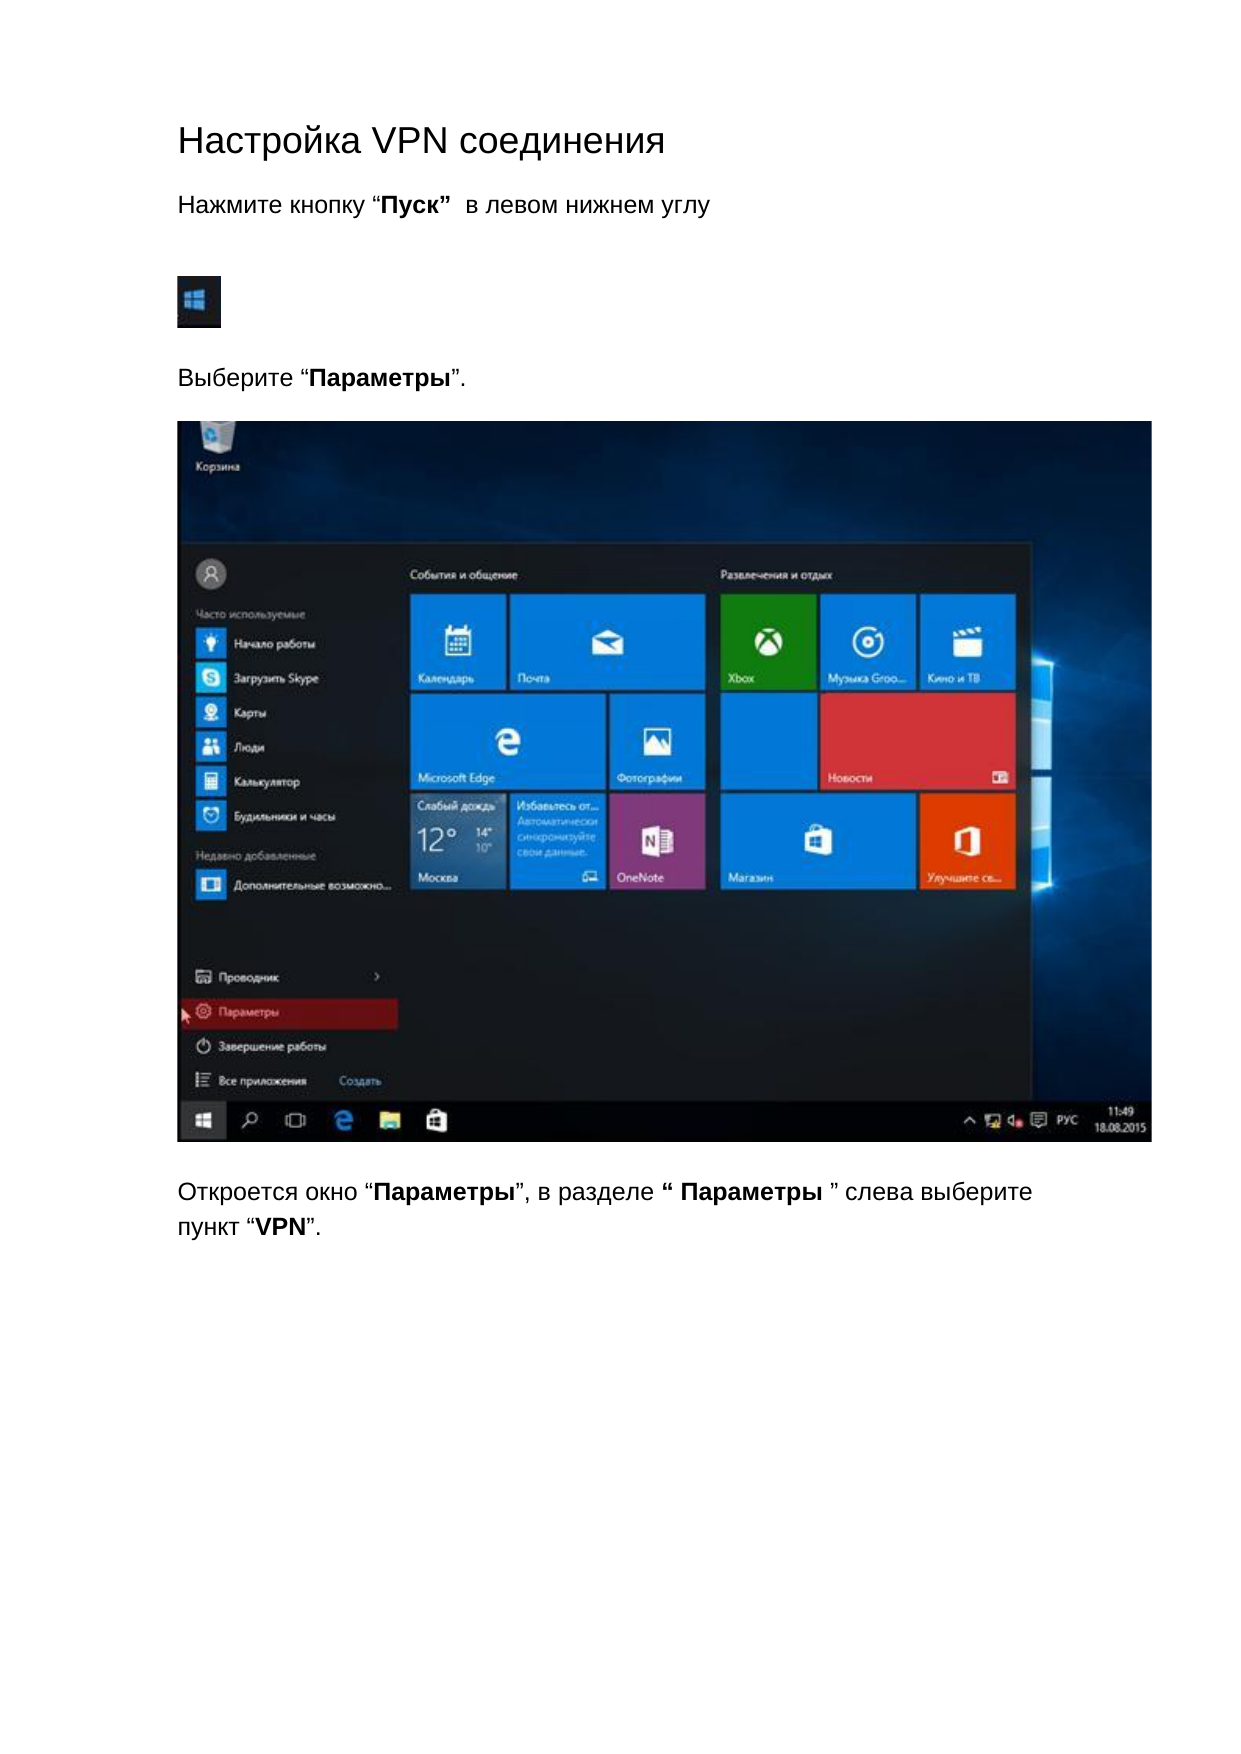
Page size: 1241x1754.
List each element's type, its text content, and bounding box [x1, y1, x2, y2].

picture [177, 276, 221, 328]
picture [177, 421, 1152, 1142]
text Выберите “Параметры”. [177, 357, 1152, 392]
text Откроется окно “Параметры”, в разделе “ Параметры ” слева выберите пункт “VPN”. [177, 1170, 1152, 1240]
text Нажмите кнопку “Пуск” в левом нижнем углу [177, 190, 1152, 247]
text Настройка VPN соединения [177, 118, 1152, 161]
